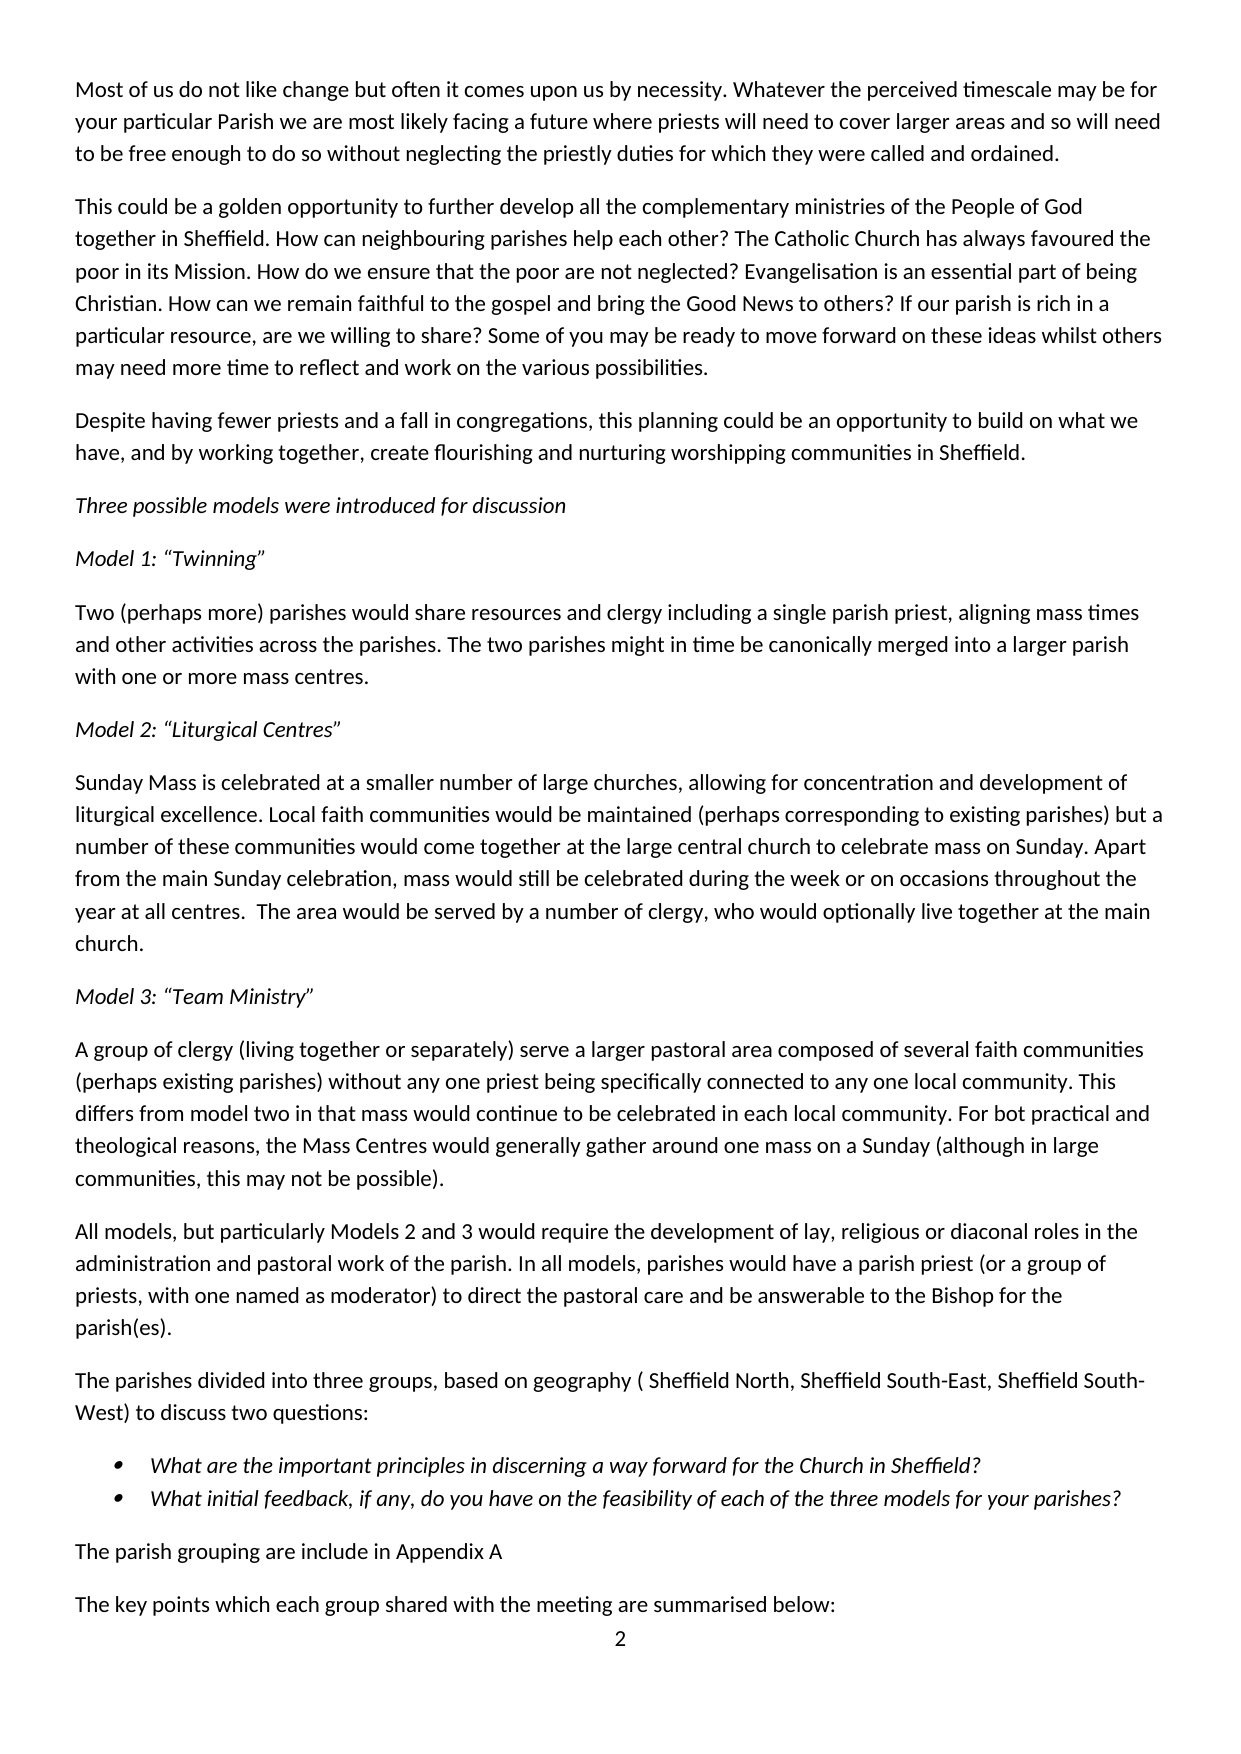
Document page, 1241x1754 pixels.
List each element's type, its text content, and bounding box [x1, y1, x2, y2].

list What are the important principles in discerning a way forward for the Church in Sheffield? [112, 1452, 1165, 1479]
text Most of us do not like change but often it comes upon us by necessity. Whatever the perceived timescale may be for your particular Parish we are most likely facing a future where priests will need to cover larger areas and so will need to be free enough to do so without neglecting the priestly duties for which they were called and ordained. [75, 75, 1165, 167]
text Model 3: “Team Ministry” [75, 982, 1165, 1010]
text Despite having fewer priests and a fall in congregations, this planning could be an opportunity to build on what we have, and by working together, create flourishing and nurturing worshipping communities in Sheffield. [75, 406, 1165, 467]
text This could be a golden opportunity to further develop all the complementary ministries of the People of God together in Sheffield. How can neighbouring parishes help each other? The Catholic Church has always favoured the poor in its Mission. How do we ensure that the poor are not neglected? Evangelisation is an essential part of being Christian. How can we remain faithful to the gospel and bring the Good News to others? If our parish is rich in a particular resource, are we willing to share? Some of you may be ready to move forward on these ideas whilst others may need more time to reflect and work on the various possibilities. [75, 192, 1165, 381]
text The key points which each group shared with the meeting are summarised below: [75, 1590, 1165, 1618]
text Model 1: “Twinning” [75, 544, 1165, 573]
text The parish grouping are include in Appendix A [75, 1537, 1165, 1565]
text Three possible models were introduced for discussion [75, 492, 1165, 519]
text The parishes divided into three groups, based on geography ( Sheffield North, Sheffield South-East, Sheffield South-West) to discuss two questions: [75, 1366, 1165, 1427]
text A group of clergy (living together or separately) serve a larger pastoral area composed of several faith communities (perhaps existing parishes) without any one priest being specifically connected to any one local community. This differs from model two in that mass would continue to be celebrated in each local community. For bot practical and theological reasons, the Mass Centres would generally gather around one mass on a Sunday (although in large communities, this may not be possible). [75, 1035, 1165, 1192]
text Model 2: “Liturgical Centres” [75, 715, 1165, 743]
list What initial feedback, if any, do you have on the feasibility of each of the three models for your parishes? [112, 1484, 1165, 1512]
text All models, but particularly Models 2 and 3 would require the development of lay, religious or diaconal roles in the administration and pastoral work of the parish. In all models, parishes would have a parish priest (or a group of priests, with one named as moderator) to direct the pastoral care and be answerable to the Bishop for the parish(es). [75, 1217, 1165, 1341]
text Two (perhaps more) parishes would share resources and clergy including a single parish priest, aligning mass times and other activities across the parishes. The two parishes might in time be canonically merged into a larger parish with one or more mass centres. [75, 598, 1165, 690]
text Sunday Mass is celebrated at a smaller number of large churches, allowing for concentration and development of liturgical excellence. Local faith communities would be maintained (perhaps corresponding to existing parishes) but a number of these communities would come together at the large central church to celebrate mass on Sunday. Apart from the main Sunday celebration, mass would still be celebrated during the week or on occasions throughout the year at all centres. The area would be served by a number of clergy, who would optionally live together at the main church. [75, 768, 1165, 957]
